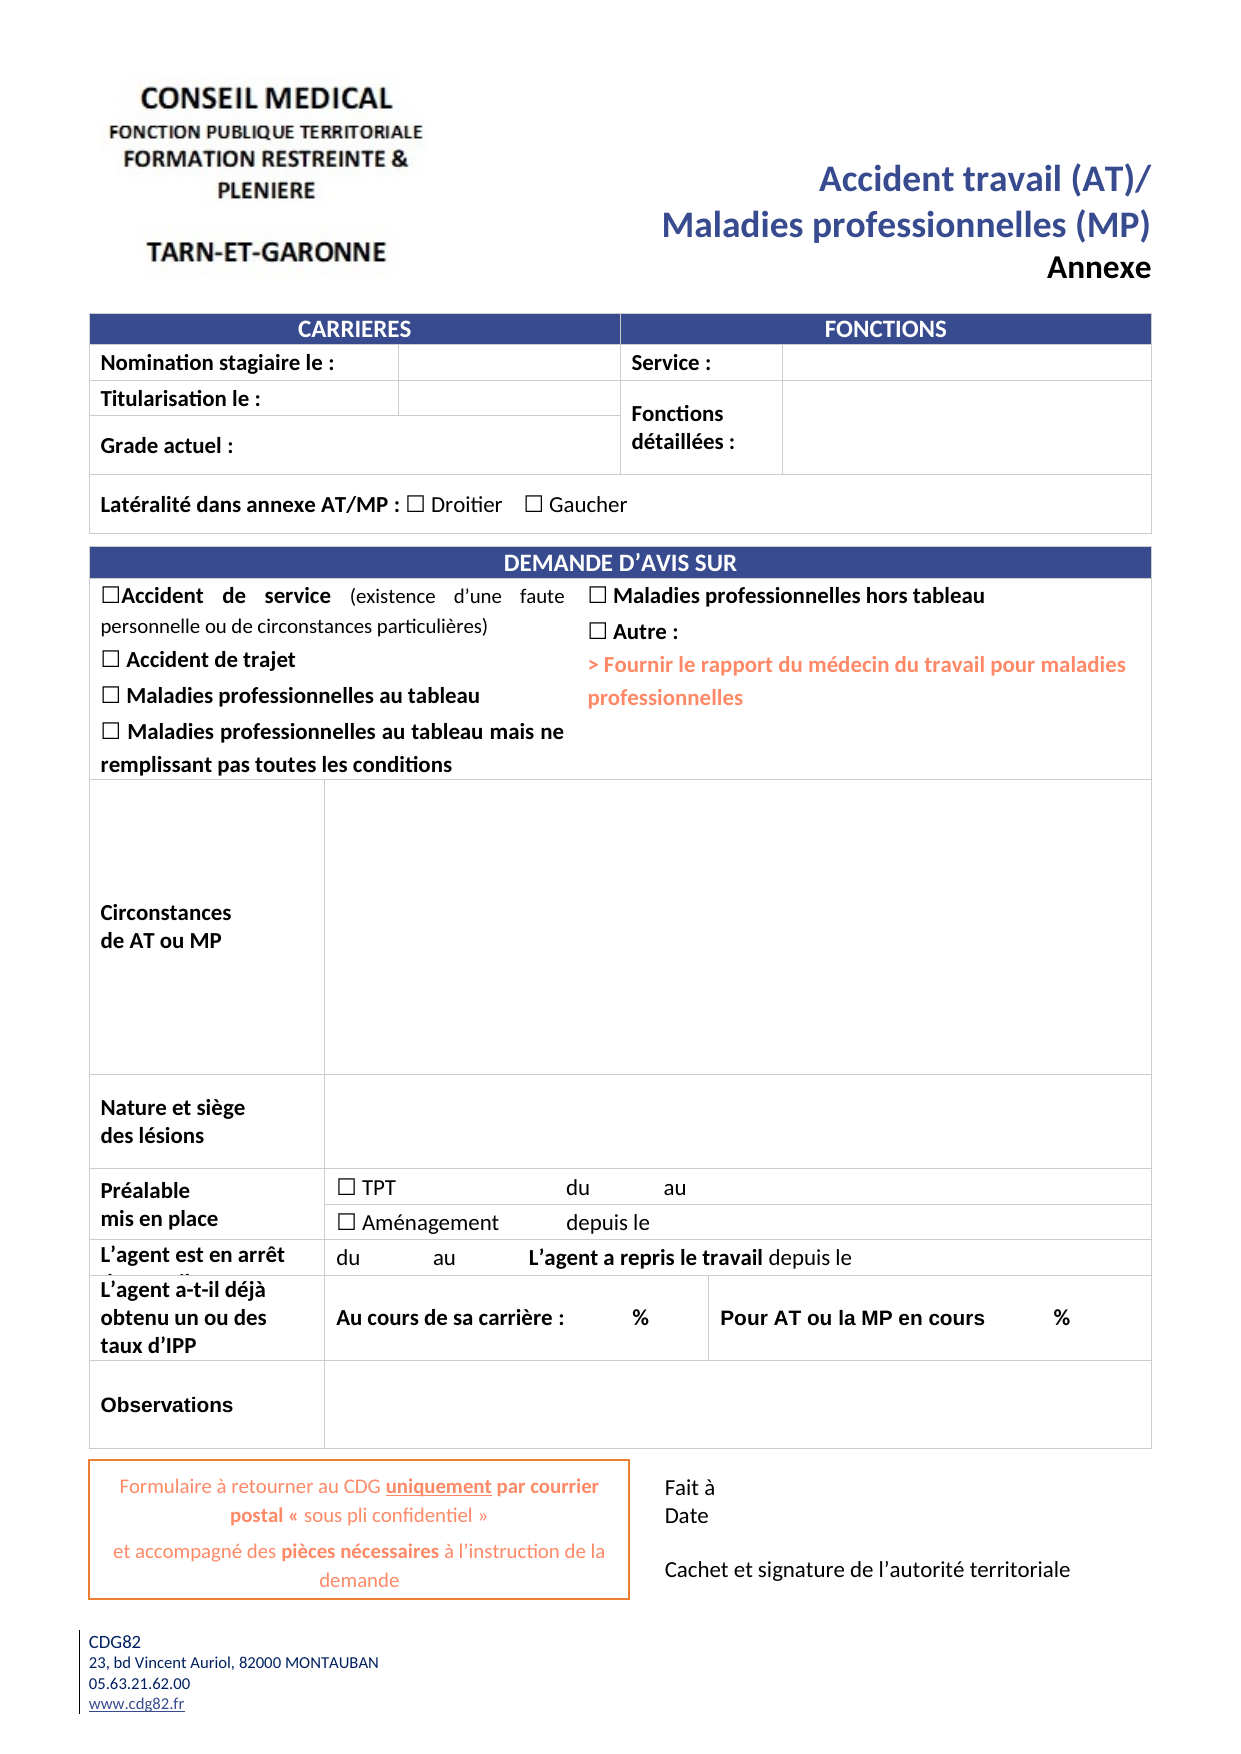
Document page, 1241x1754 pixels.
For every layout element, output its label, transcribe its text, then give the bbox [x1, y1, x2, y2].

table_cell [399, 345, 620, 379]
table_cell Au cours de sa carrière : % [325, 1276, 708, 1359]
text Date [630, 1501, 1152, 1529]
table_cell Observations [90, 1361, 324, 1448]
table_header CARRIERES [90, 314, 620, 344]
table_cell Grade actuel : [90, 416, 620, 474]
text Fait à [630, 1473, 1152, 1501]
table_cell Fonctions détaillées : [621, 381, 782, 474]
table_cell L’agent est en arrêt de travail [90, 1240, 324, 1274]
table_cell TPT du au [325, 1169, 1151, 1204]
table_cell L’agent a-t-il déjà obtenu un ou des taux d’IPP [90, 1276, 324, 1359]
picture [89, 75, 435, 279]
table_cell du au L’agent a repris le travail depuis le [325, 1240, 1151, 1274]
text Cachet et signature de l’autorité territoriale [630, 1529, 1152, 1583]
text Fait à [90, 1473, 628, 1501]
table_cell Pour AT ou la MP en cours % [709, 1276, 1151, 1359]
table_cell Service : [621, 345, 782, 379]
table_cell [325, 780, 1151, 1074]
table_cell Aménagement depuis le [325, 1205, 1151, 1239]
table_cell [399, 381, 620, 415]
table_cell Préalable mis en place [90, 1169, 324, 1239]
table_cell Maladies professionnelles hors tableau Autre : > Fournir le rapport du médecin du travail pour maladies professionnelles [576, 579, 1151, 778]
table_cell [325, 1361, 1151, 1448]
table_cell Accident de service (existence d’une faute personnelle ou de circonstances particulières) Accident de trajet Maladies professionnelles au tableau Maladies professionnelles au tableau mais ne remplissant pas toutes les conditions [90, 579, 576, 778]
table_header FONCTIONS [621, 314, 1151, 344]
table_cell Circonstances de AT ou MP [90, 780, 324, 1074]
text Date [90, 1501, 628, 1529]
text Cachet et signature de l’autorité territoriale [90, 1529, 628, 1583]
table_cell [325, 1075, 1151, 1168]
table_header DEMANDE D’AVIS SUR [90, 547, 1151, 578]
table_cell Nature et siège des lésions [90, 1075, 324, 1168]
table_cell Nomination stagiaire le : [90, 345, 398, 379]
table_cell [783, 381, 1151, 474]
table_cell [783, 345, 1151, 379]
table_cell Titularisation le : [90, 381, 398, 415]
table_cell Latéralité dans annexe AT/MP : Droitier Gaucher [90, 475, 1151, 533]
